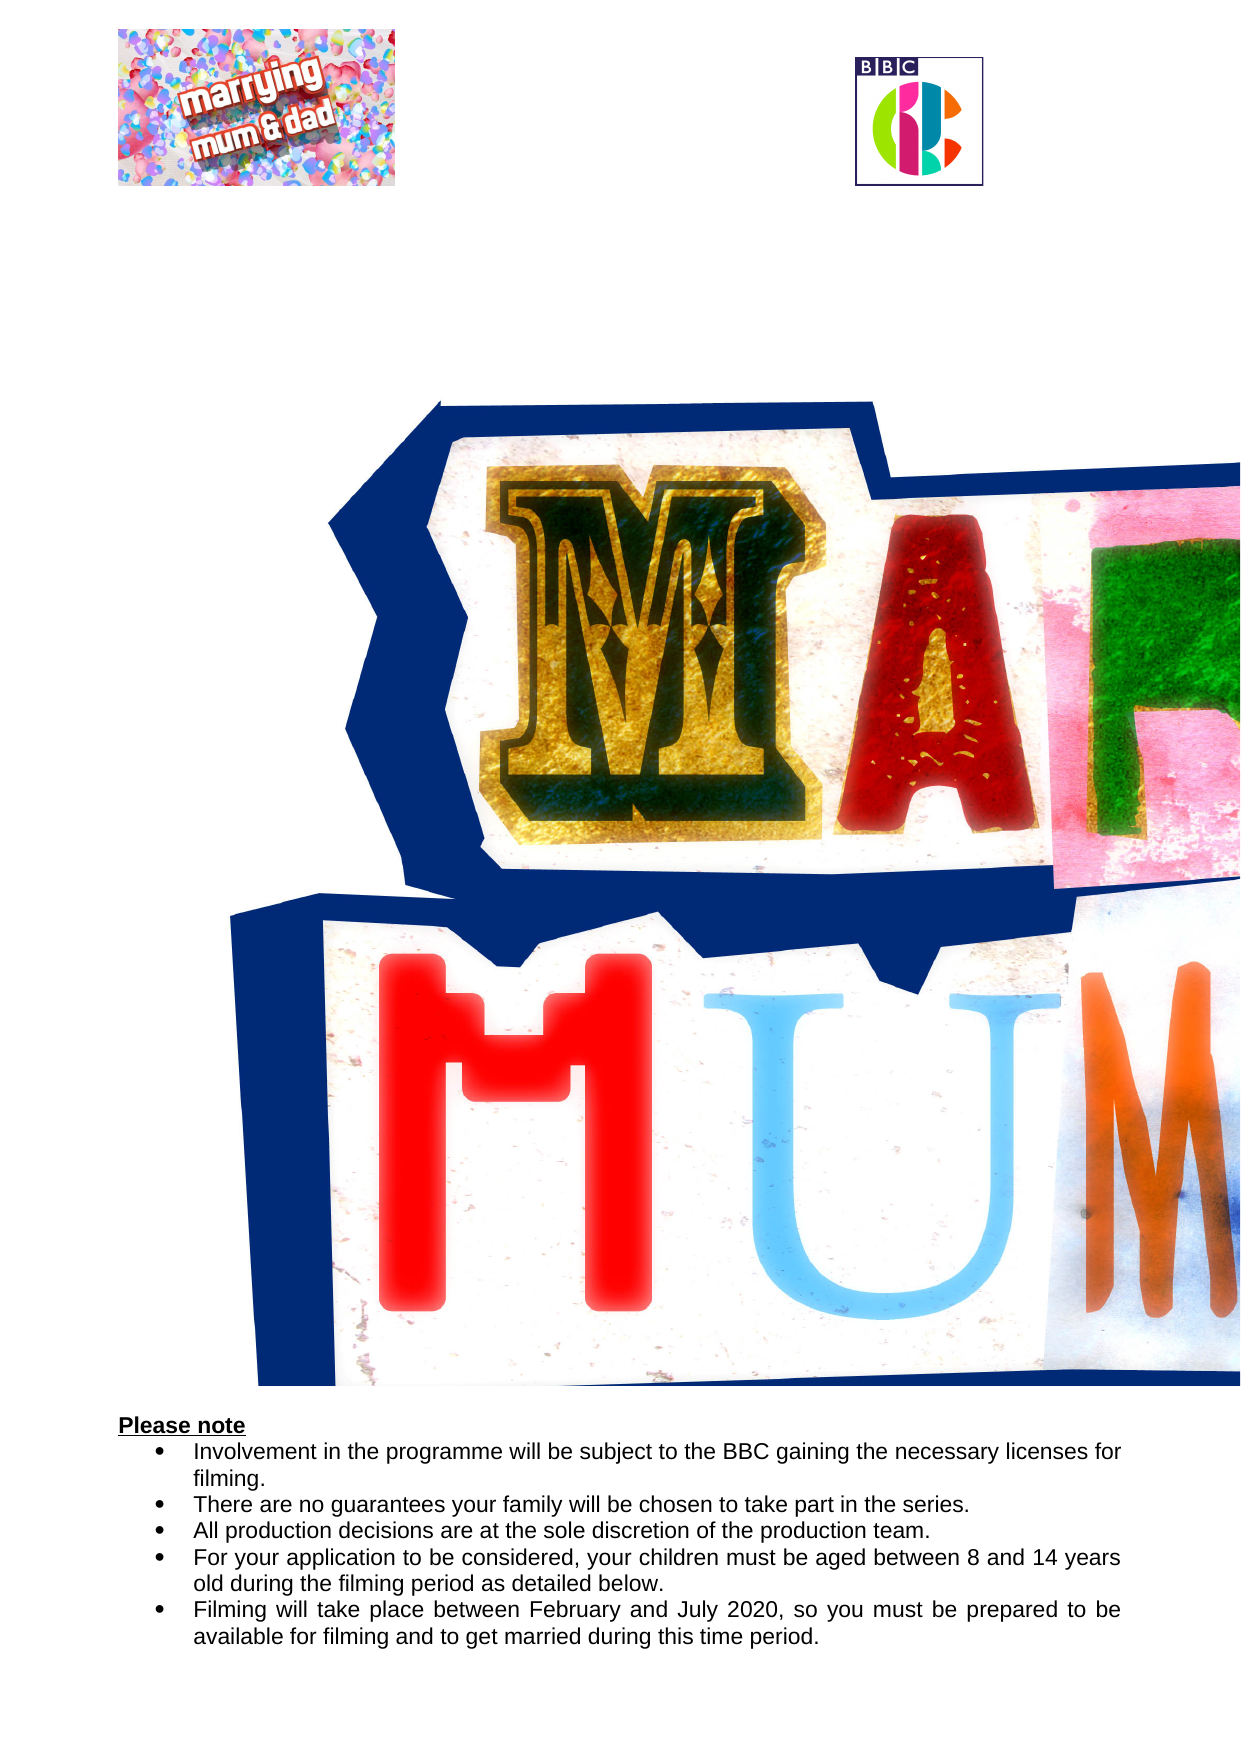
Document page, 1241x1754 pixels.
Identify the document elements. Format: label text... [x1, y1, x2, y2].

list All production decisions are at the sole discretion of the production team. [156, 1517, 1122, 1544]
list Filming will take place between February and July 2020, so you must be prepared to be available for filming and to get married during this time period. [156, 1596, 1122, 1649]
picture [118, 29, 395, 186]
picture [118, 213, 1241, 1386]
text Please note [118, 1412, 1122, 1438]
list There are no guarantees your family will be chosen to take part in the series. [156, 1491, 1122, 1517]
list Involvement in the programme will be subject to the BBC gaining the necessary licenses for filming. [156, 1438, 1122, 1491]
list For your application to be considered, your children must be aged between 8 and 14 years old during the filming period as detailed below. [156, 1544, 1122, 1596]
picture [855, 57, 984, 186]
